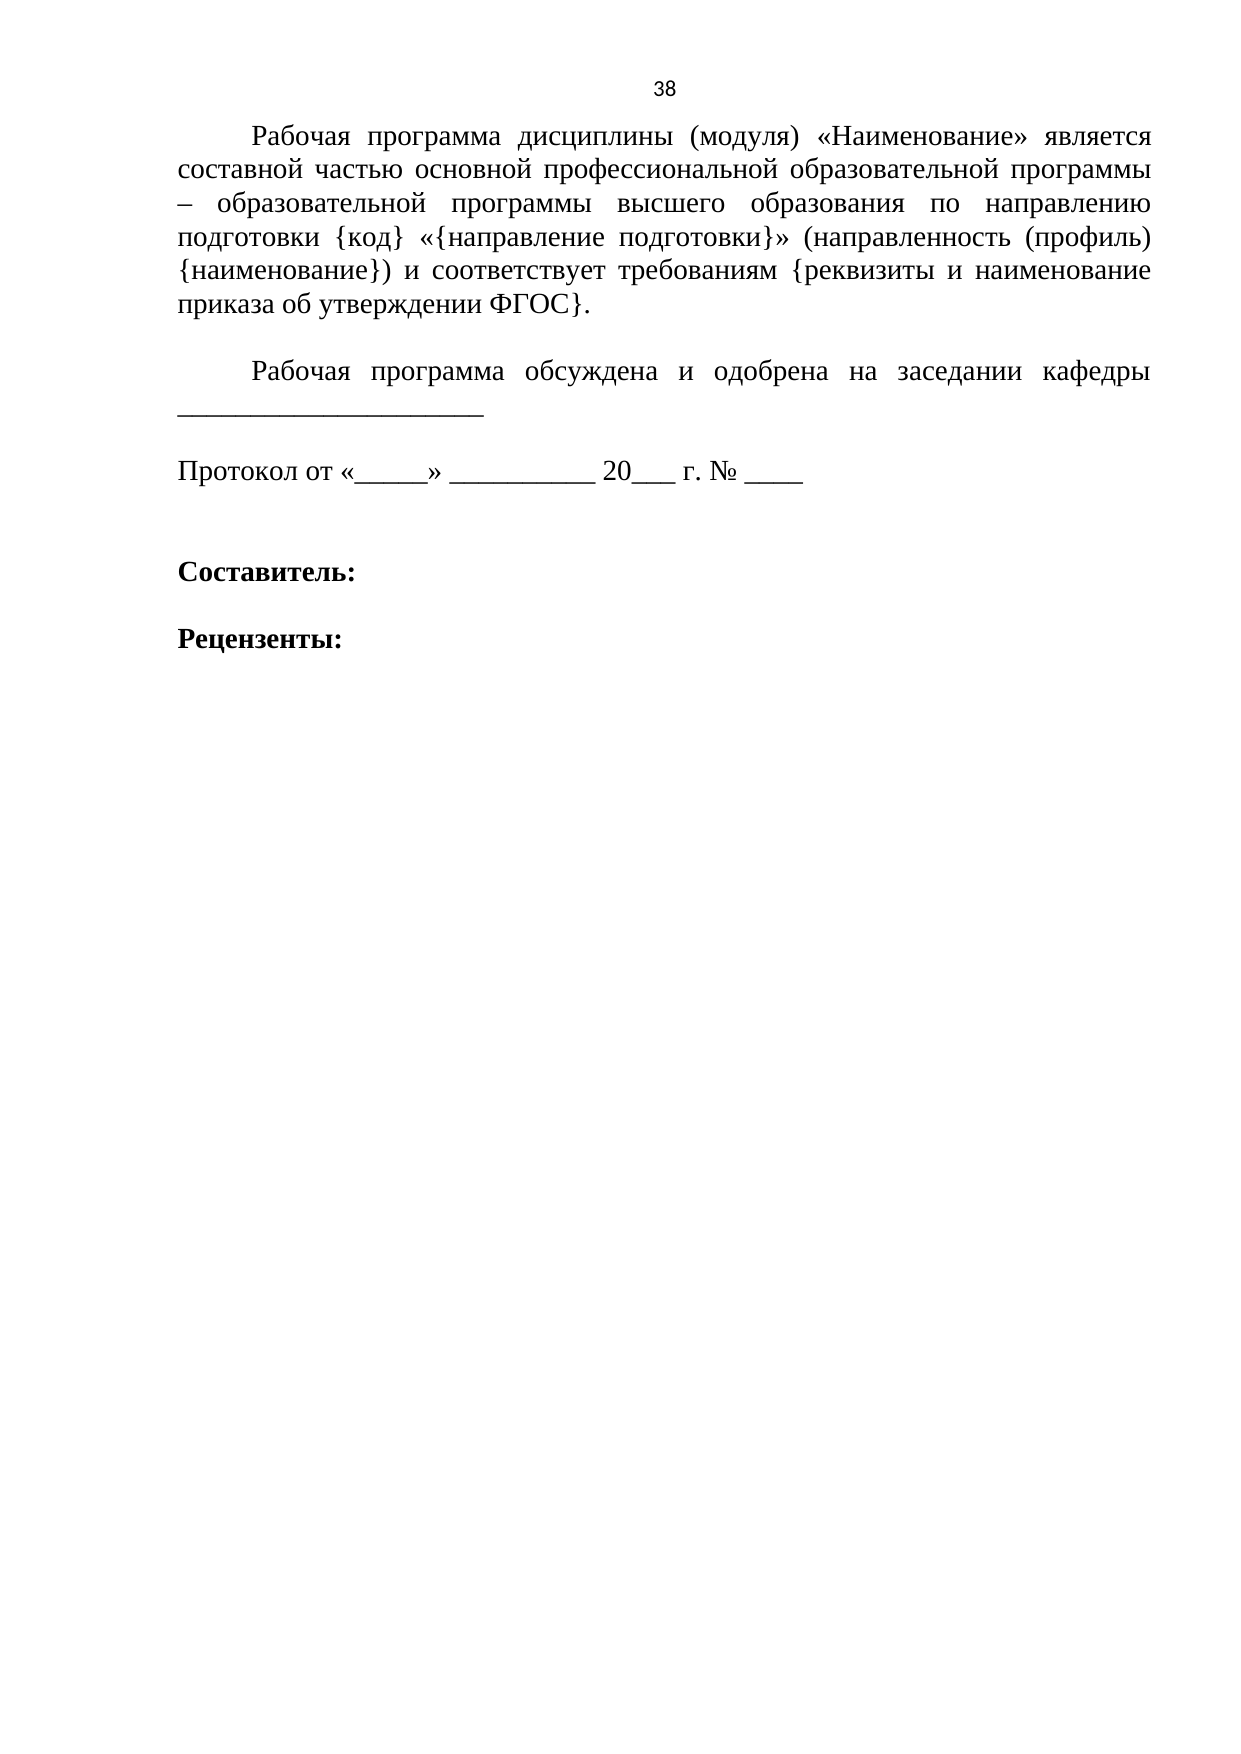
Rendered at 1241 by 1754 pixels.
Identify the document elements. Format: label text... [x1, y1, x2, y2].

text Рецензенты: [177, 621, 1152, 655]
text Рабочая программа обсуждена и одобрена на заседании кафедры _____________________ [177, 353, 1152, 420]
text Составитель: [177, 554, 1152, 588]
text Рабочая программа дисциплины (модуля) «Наименование» является составной частью основной профессиональной образовательной программы – образовательной программы высшего образования по направлению подготовки {код} «{направление подготовки}» (направленность (профиль) {наименование}) и соответствует требованиям {реквизиты и наименование приказа об утверждении ФГОС}. [177, 118, 1152, 319]
text Протокол от «_____» __________ 20___ г. № ____ [177, 453, 1152, 487]
